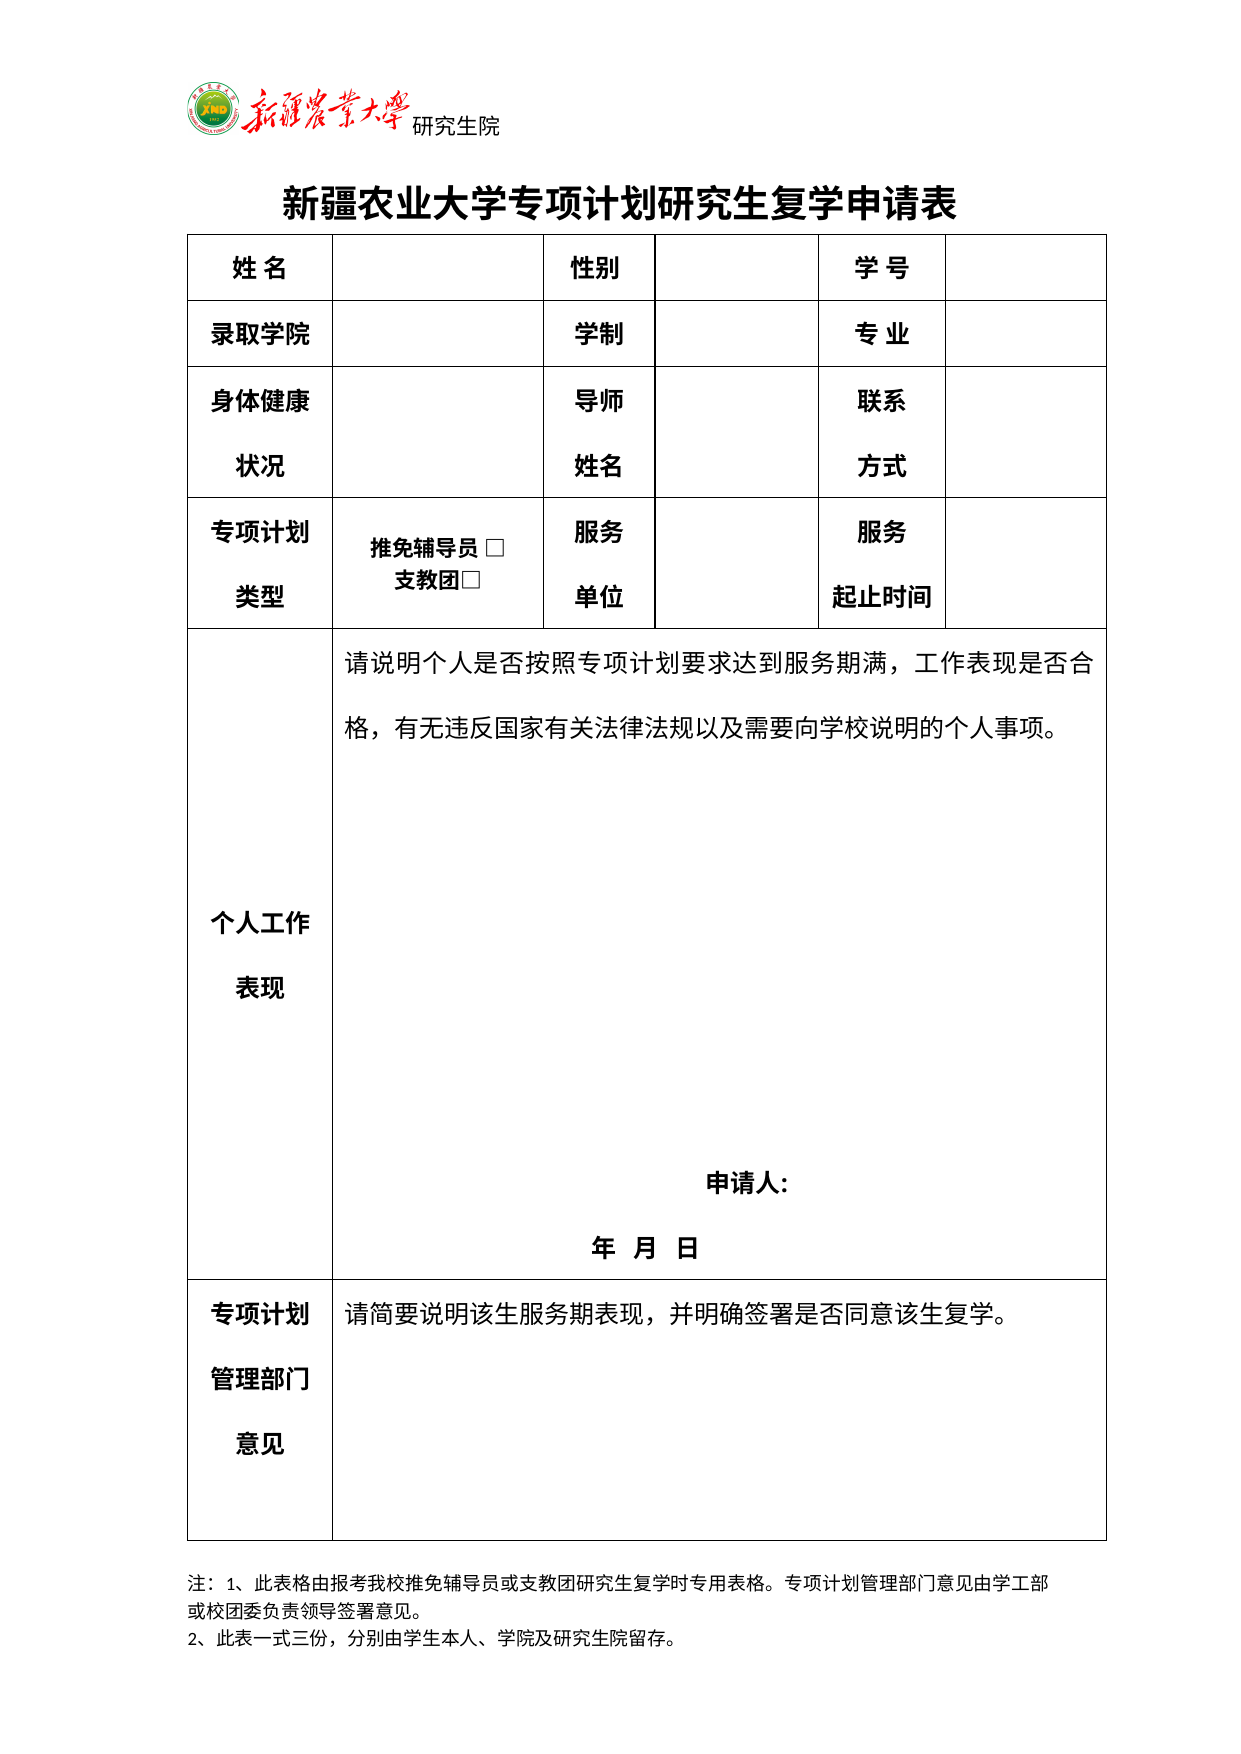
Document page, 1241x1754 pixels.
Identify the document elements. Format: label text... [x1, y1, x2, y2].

table_cell [656, 367, 818, 497]
table_header 姓 名 [188, 235, 332, 299]
table_cell 请说明个人是否按照专项计划要求达到服务期满，工作表现是否合格，有无违反国家有关法律法规以及需要向学校说明的个人事项。 申请人: 年 月 日 [333, 629, 1106, 1279]
table_cell 专 业 [819, 301, 945, 366]
table_cell [946, 301, 1106, 366]
table_cell 联系 方式 [819, 367, 945, 497]
table_cell [946, 498, 1106, 628]
table_cell 个人工作表现 [188, 629, 332, 1279]
table_header [656, 235, 818, 299]
table_cell 服务 单位 [544, 498, 654, 628]
table_cell [333, 301, 543, 366]
table_cell [333, 367, 543, 497]
table_cell [946, 367, 1106, 497]
picture [187, 82, 413, 135]
table_header [333, 235, 543, 299]
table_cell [333, 1280, 1106, 1540]
table_cell 专项计划类型 [188, 498, 332, 628]
table_cell 专项计划管理部门意见 [188, 1280, 332, 1540]
table_cell 服务 起止时间 [819, 498, 945, 628]
table_cell [656, 301, 818, 366]
table_cell 学制 [544, 301, 654, 366]
table_cell 导师 姓名 [544, 367, 654, 497]
table_cell [656, 498, 818, 628]
text 新疆农业大学专项计划研究生复学申请表 [187, 168, 1053, 233]
table_header 学 号 [819, 235, 945, 299]
table_cell 身体健康状况 [188, 367, 332, 497]
table_header 性别 [544, 235, 654, 299]
table_cell 推免辅导员 □ 支教团□ [333, 498, 543, 628]
table_cell 录取学院 [188, 301, 332, 366]
table_header [946, 235, 1106, 299]
